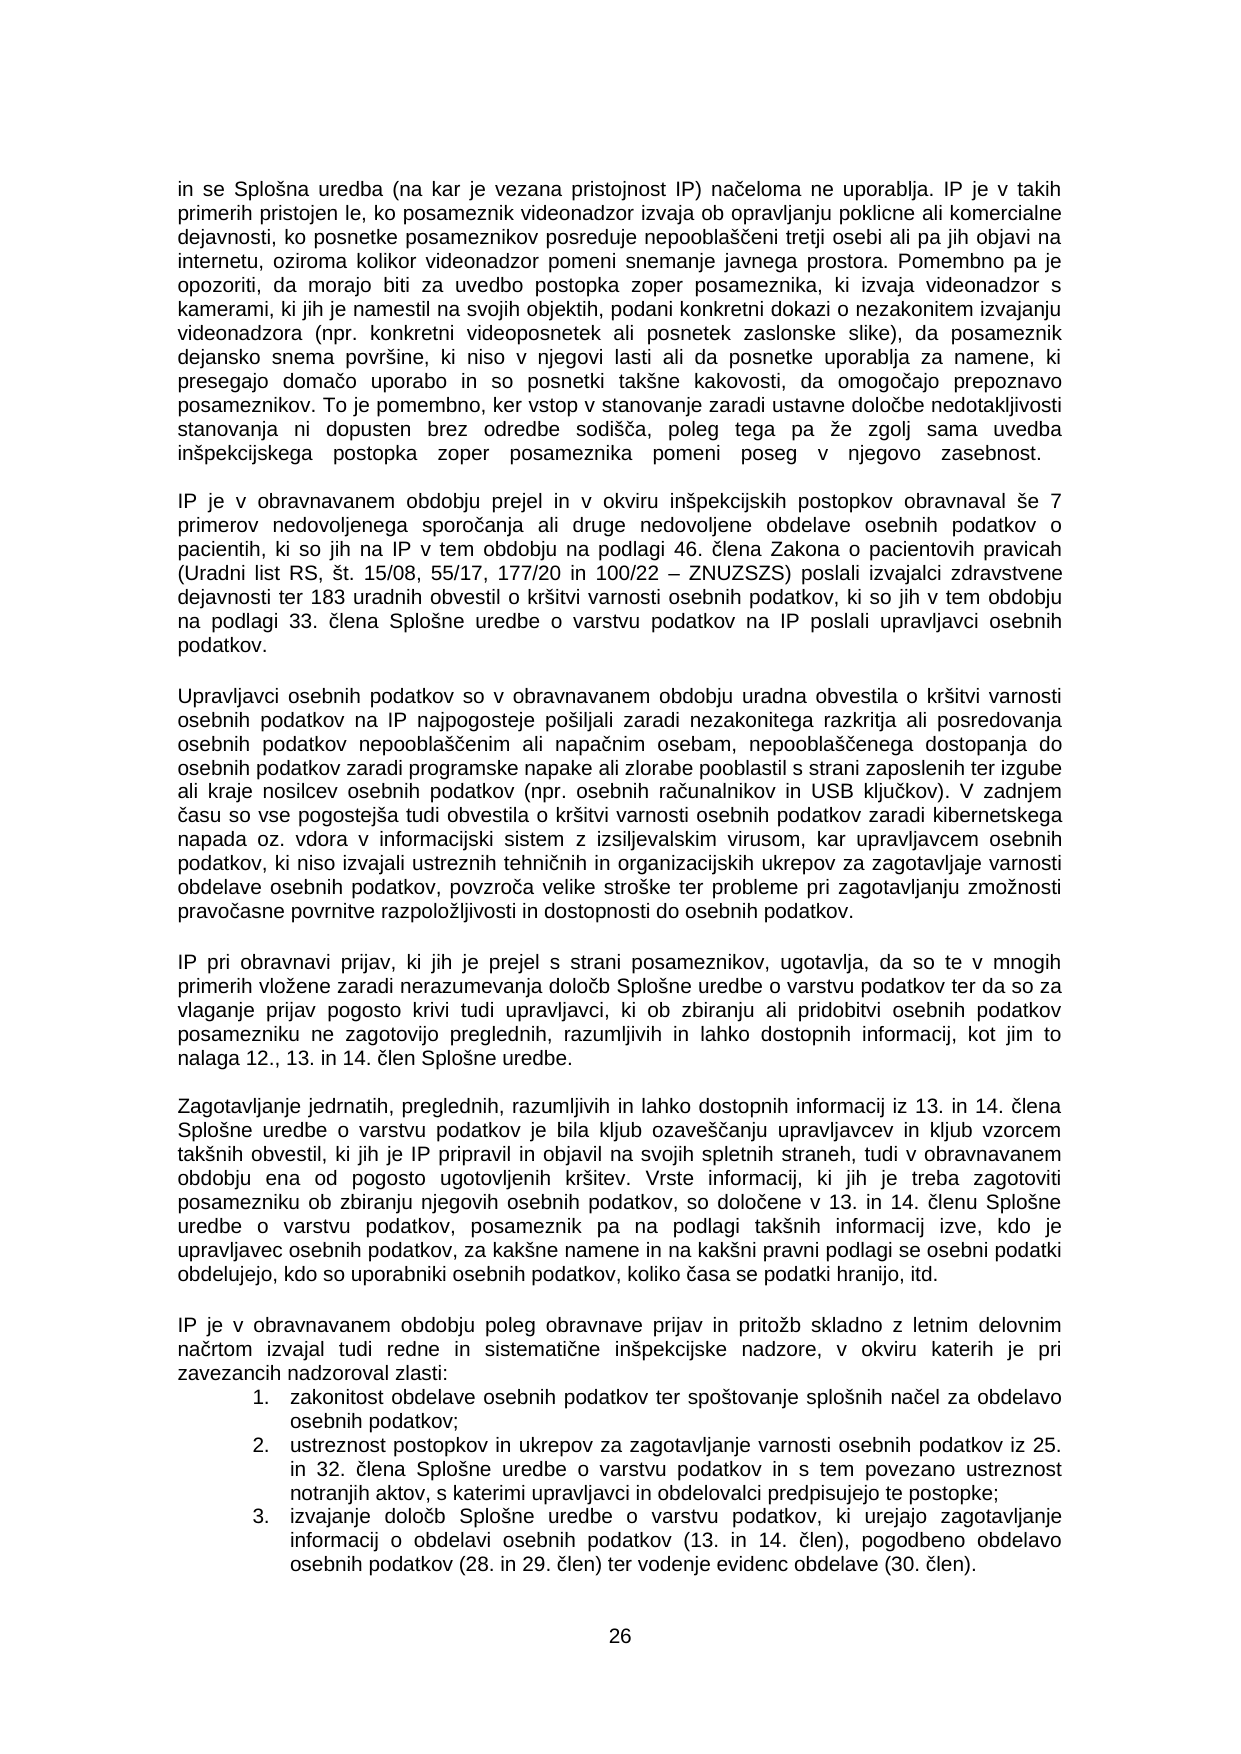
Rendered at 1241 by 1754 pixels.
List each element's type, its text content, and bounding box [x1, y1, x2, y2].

text Zagotavljanje jedrnatih, preglednih, razumljivih in lahko dostopnih informacij iz 13. in 14. člena Splošne uredbe o varstvu podatkov je bila kljub ozaveščanju upravljavcev in kljub vzorcem takšnih obvestil, ki jih je IP pripravil in objavil na svojih spletnih straneh, tudi v obravnavanem obdobju ena od pogosto ugotovljenih kršitev. Vrste informacij, ki jih je treba zagotoviti posamezniku ob zbiranju njegovih osebnih podatkov, so določene v 13. in 14. členu Splošne uredbe o varstvu podatkov, posameznik pa na podlagi takšnih informacij izve, kdo je upravljavec osebnih podatkov, za kakšne namene in na kakšni pravni podlagi se osebni podatki obdelujejo, kdo so uporabniki osebnih podatkov, koliko časa se podatki hranijo, itd. [177, 1094, 1063, 1286]
text IP pri obravnavi prijav, ki jih je prejel s strani posameznikov, ugotavlja, da so te v mnogih primerih vložene zaradi nerazumevanja določb Splošne uredbe o varstvu podatkov ter da so za vlaganje prijav pogosto krivi tudi upravljavci, ki ob zbiranju ali pridobitvi osebnih podatkov posamezniku ne zagotovijo preglednih, razumljivih in lahko dostopnih informacij, kot jim to nalaga 12., 13. in 14. člen Splošne uredbe. [177, 950, 1063, 1070]
text Upravljavci osebnih podatkov so v obravnavanem obdobju uradna obvestila o kršitvi varnosti osebnih podatkov na IP najpogosteje pošiljali zaradi nezakonitega razkritja ali posredovanja osebnih podatkov nepooblaščenim ali napačnim osebam, nepooblaščenega dostopanja do osebnih podatkov zaradi programske napake ali zlorabe pooblastil s strani zaposlenih ter izgube ali kraje nosilcev osebnih podatkov (npr. osebnih računalnikov in USB ključkov). V zadnjem času so vse pogostejša tudi obvestila o kršitvi varnosti osebnih podatkov zaradi kibernetskega napada oz. vdora v informacijski sistem z izsiljevalskim virusom, kar upravljavcem osebnih podatkov, ki niso izvajali ustreznih tehničnih in organizacijskih ukrepov za zagotavljaje varnosti obdelave osebnih podatkov, povzroča velike stroške ter probleme pri zagotavljanju zmožnosti pravočasne povrnitve razpoložljivosti in dostopnosti do osebnih podatkov. [177, 683, 1063, 923]
text IP je v obravnavanem obdobju poleg obravnave prijav in pritožb skladno z letnim delovnim načrtom izvajal tudi redne in sistematične inšpekcijske nadzore, v okviru katerih je pri zavezancih nadzoroval zlasti: [177, 1313, 1063, 1384]
text IP je v obravnavanem obdobju prejel in v okviru inšpekcijskih postopkov obravnaval še 7 primerov nedovoljenega sporočanja ali druge nedovoljene obdelave osebnih podatkov o pacientih, ki so jih na IP v tem obdobju na podlagi 46. člena Zakona o pacientovih pravicah (Uradni list RS, št. 15/08, 55/17, 177/20 in 100/22 – ZNUZSZS) poslali izvajalci zdravstvene dejavnosti ter 183 uradnih obvestil o kršitvi varnosti osebnih podatkov, ki so jih v tem obdobju na podlagi 33. člena Splošne uredbe o varstvu podatkov na IP poslali upravljavci osebnih podatkov. [177, 489, 1063, 656]
list zakonitost obdelave osebnih podatkov ter spoštovanje splošnih načel za obdelavo osebnih podatkov; [252, 1384, 1063, 1432]
list ustreznost postopkov in ukrepov za zagotavljanje varnosti osebnih podatkov iz 25. in 32. člena Splošne uredbe o varstvu podatkov in s tem povezano ustreznost notranjih aktov, s katerimi upravljavci in obdelovalci predpisujejo te postopke; [252, 1432, 1063, 1504]
list izvajanje določb Splošne uredbe o varstvu podatkov, ki urejajo zagotavljanje informacij o obdelavi osebnih podatkov (13. in 14. člen), pogodbeno obdelavo osebnih podatkov (28. in 29. člen) ter vodenje evidenc obdelave (30. člen). [252, 1504, 1063, 1576]
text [177, 177, 1063, 489]
